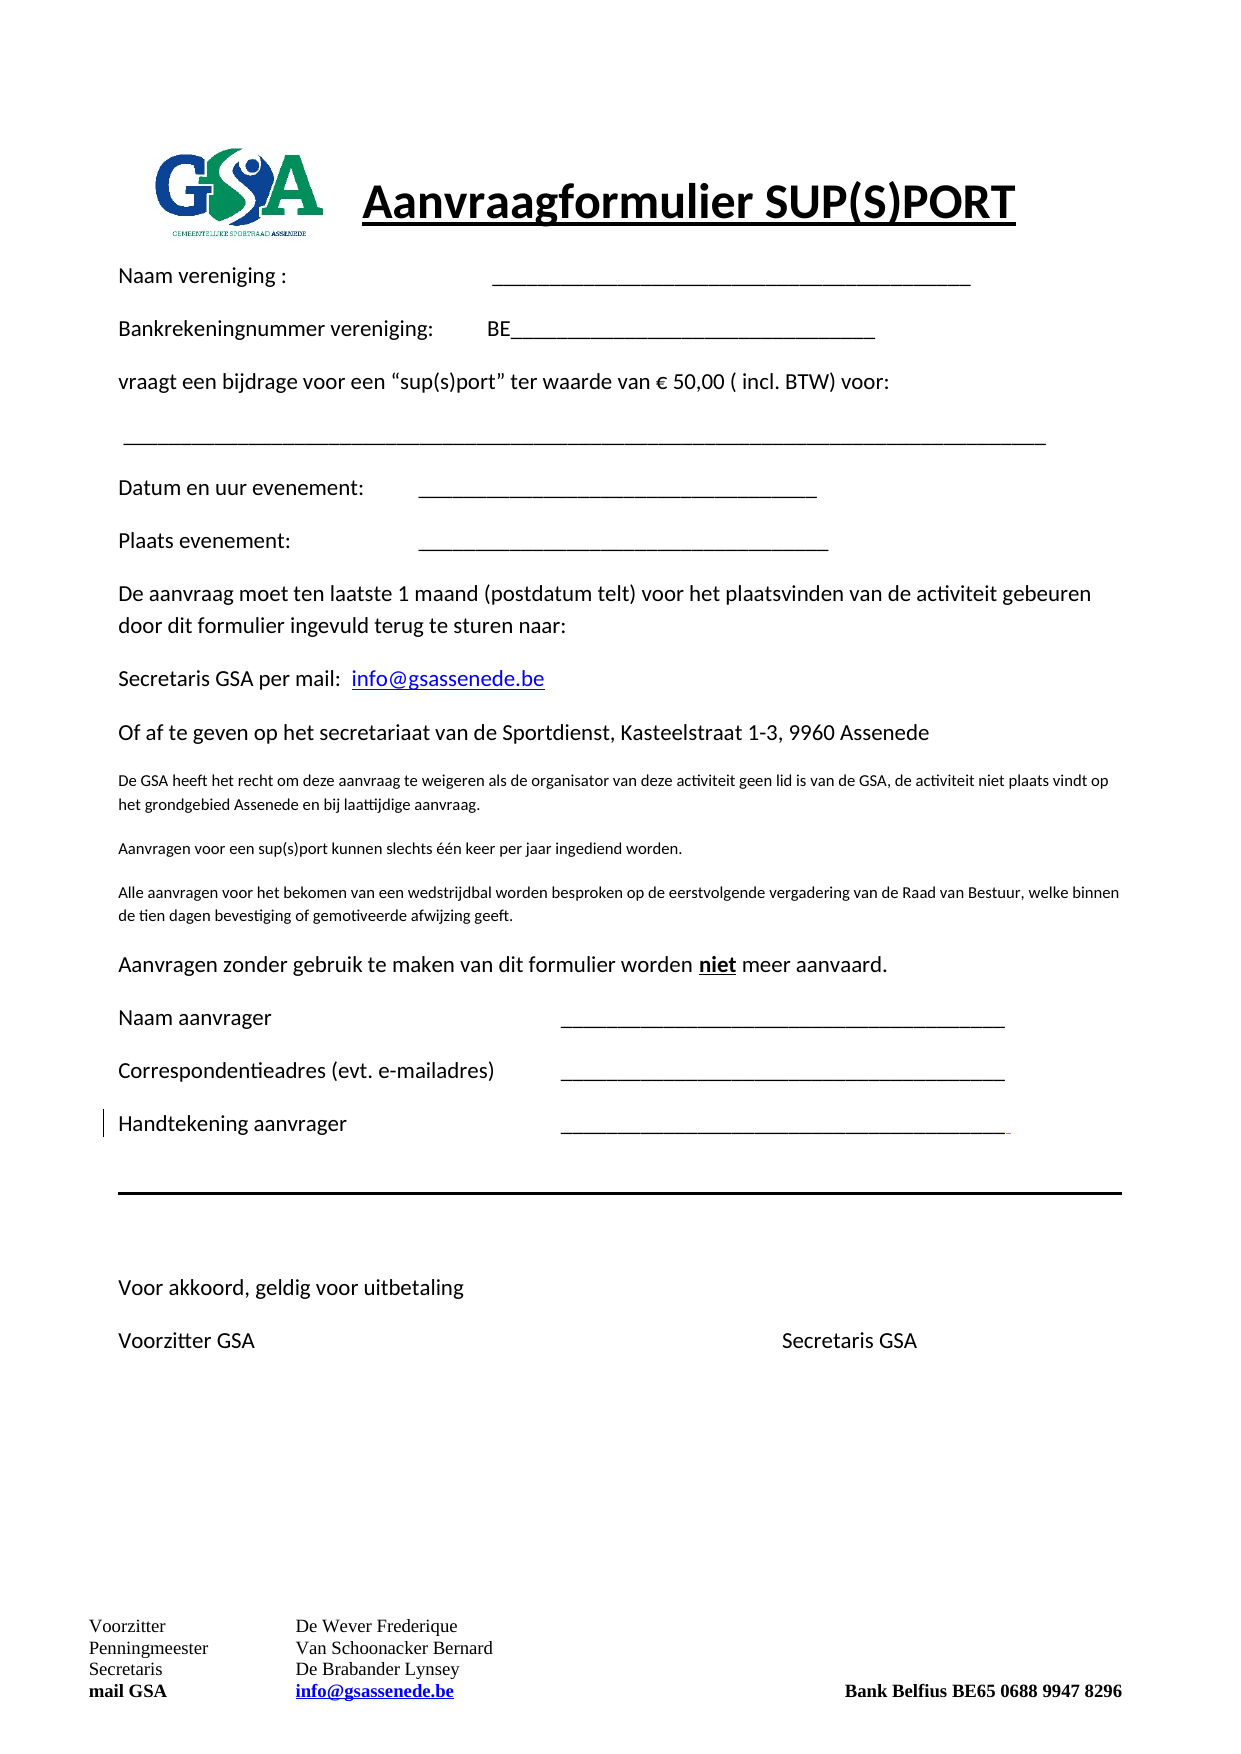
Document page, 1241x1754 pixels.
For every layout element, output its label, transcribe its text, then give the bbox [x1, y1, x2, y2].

text _________________________________________________________________________________ [118, 420, 1122, 448]
text Bankrekeningnummer vereniging: BE________________________________ [118, 314, 1122, 342]
text Voorzitter GSA Secretaris GSA [118, 1326, 1122, 1354]
text Aanvraagformulier SUP(S)PORT [118, 170, 1122, 231]
text Handtekening aanvrager _______________________________________ [118, 1109, 1122, 1137]
text De aanvraag moet ten laatste 1 maand (postdatum telt) voor het plaatsvinden van de activiteit gebeuren door dit formulier ingevuld terug te sturen naar: [118, 579, 1122, 639]
text Plaats evenement: ____________________________________ [118, 526, 1122, 554]
text Secretaris GSA per mail: info@gsassenede.be [118, 664, 1122, 693]
text Alle aanvragen voor het bekomen van een wedstrijdbal worden besproken op de eerstvolgende vergadering van de Raad van Bestuur, welke binnen de tien dagen bevestiging of gemotiveerde afwijzing geeft. [118, 882, 1122, 926]
text Correspondentieadres (evt. e-mailadres) _______________________________________ [118, 1056, 1122, 1084]
text Aanvragen voor een sup(s)port kunnen slechts één keer per jaar ingediend worden. [118, 838, 1122, 858]
text Naam aanvrager _______________________________________ [118, 1003, 1122, 1031]
text Voor akkoord, geldig voor uitbetaling [118, 1273, 1122, 1301]
text Datum en uur evenement: ___________________________________ [118, 473, 1122, 501]
text Aanvragen zonder gebruik te maken van dit formulier worden niet meer aanvaard. [118, 950, 1122, 978]
text vraagt een bijdrage voor een “sup(s)port” ter waarde van € 50,00 ( incl. BTW) voor: [118, 367, 1122, 395]
picture [97, 92, 381, 293]
text De GSA heeft het recht om deze aanvraag te weigeren als de organisator van deze activiteit geen lid is van de GSA, de activiteit niet plaats vindt op het grondgebied Assenede en bij laattijdige aanvraag. [118, 771, 1122, 814]
text Naam vereniging : __________________________________________ [118, 261, 1122, 289]
text Of af te geven op het secretariaat van de Sportdienst, Kasteelstraat 1-3, 9960 Assenede [118, 718, 1122, 746]
